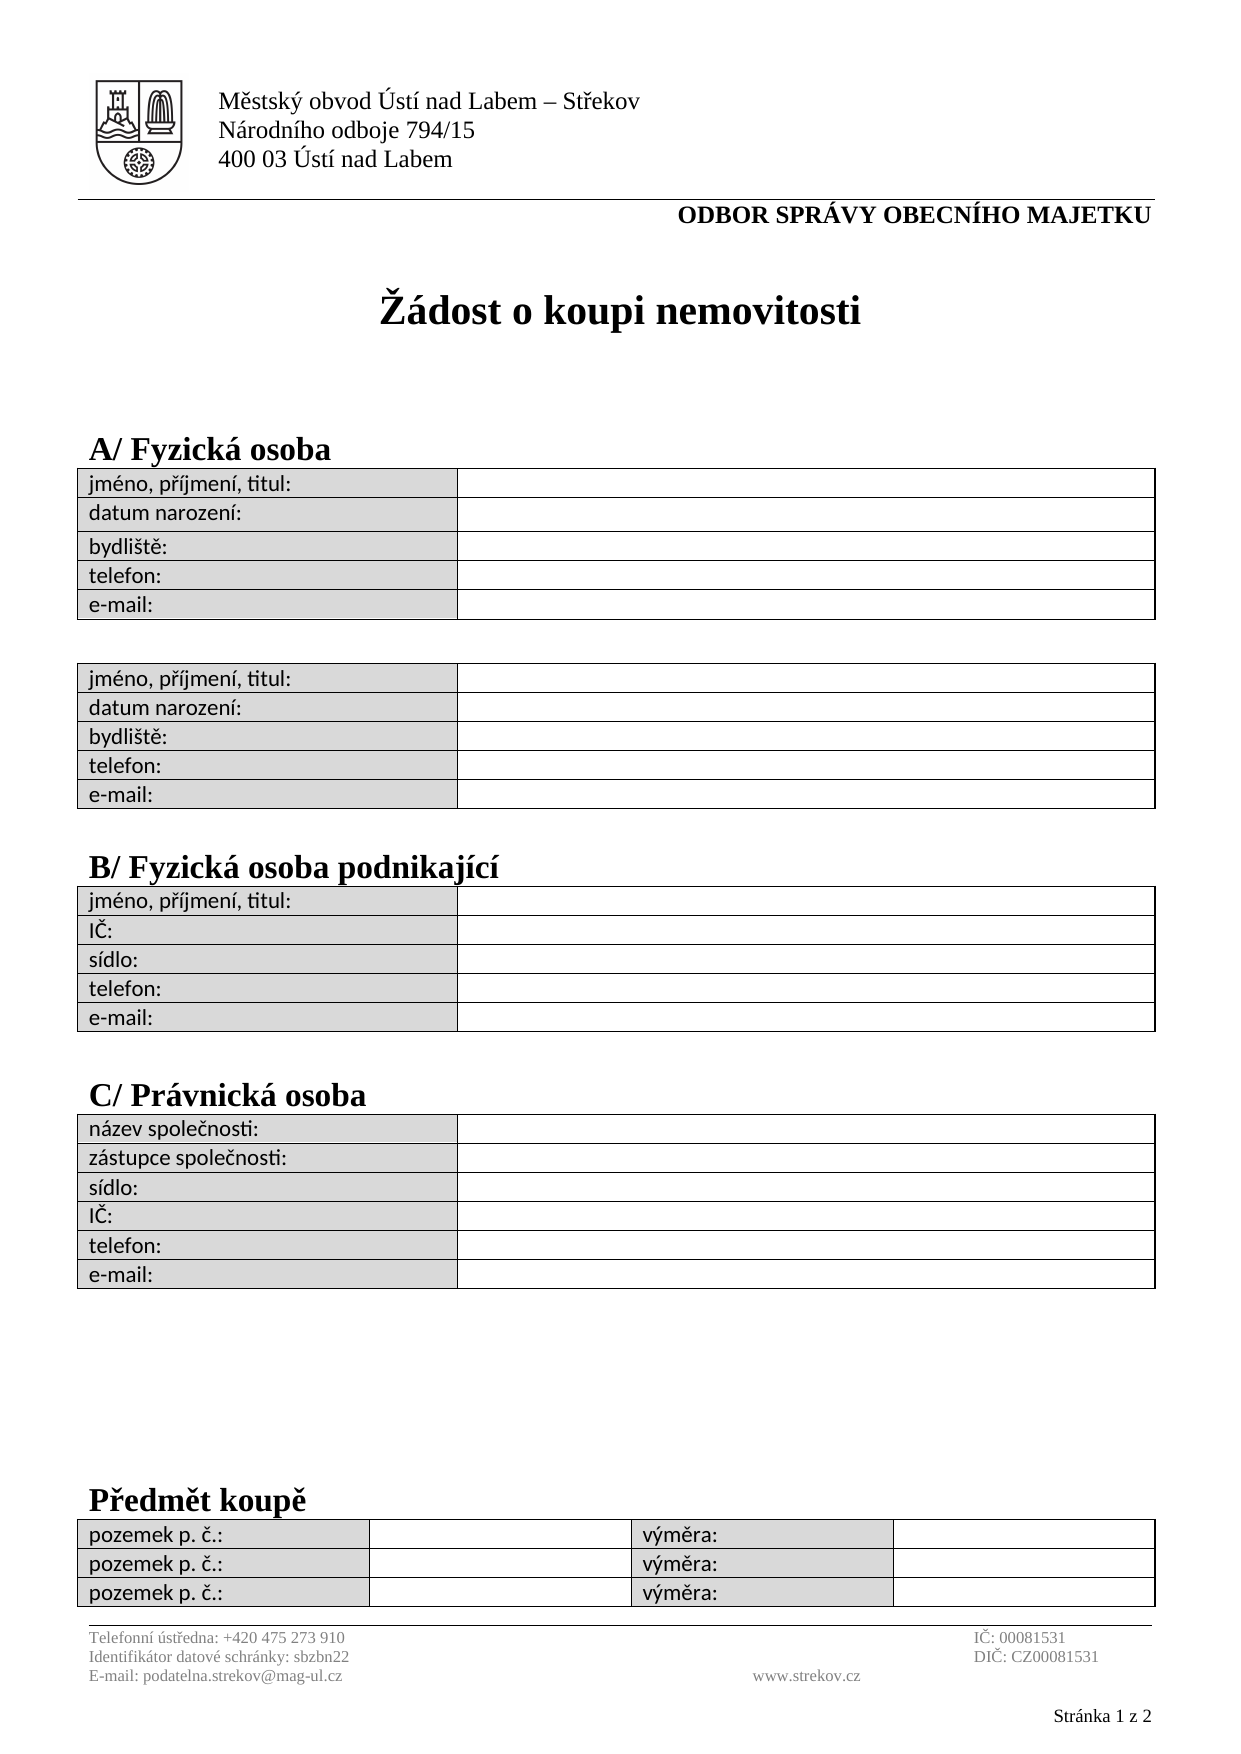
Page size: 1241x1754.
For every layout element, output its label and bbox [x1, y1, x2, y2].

picture [88, 73, 189, 192]
